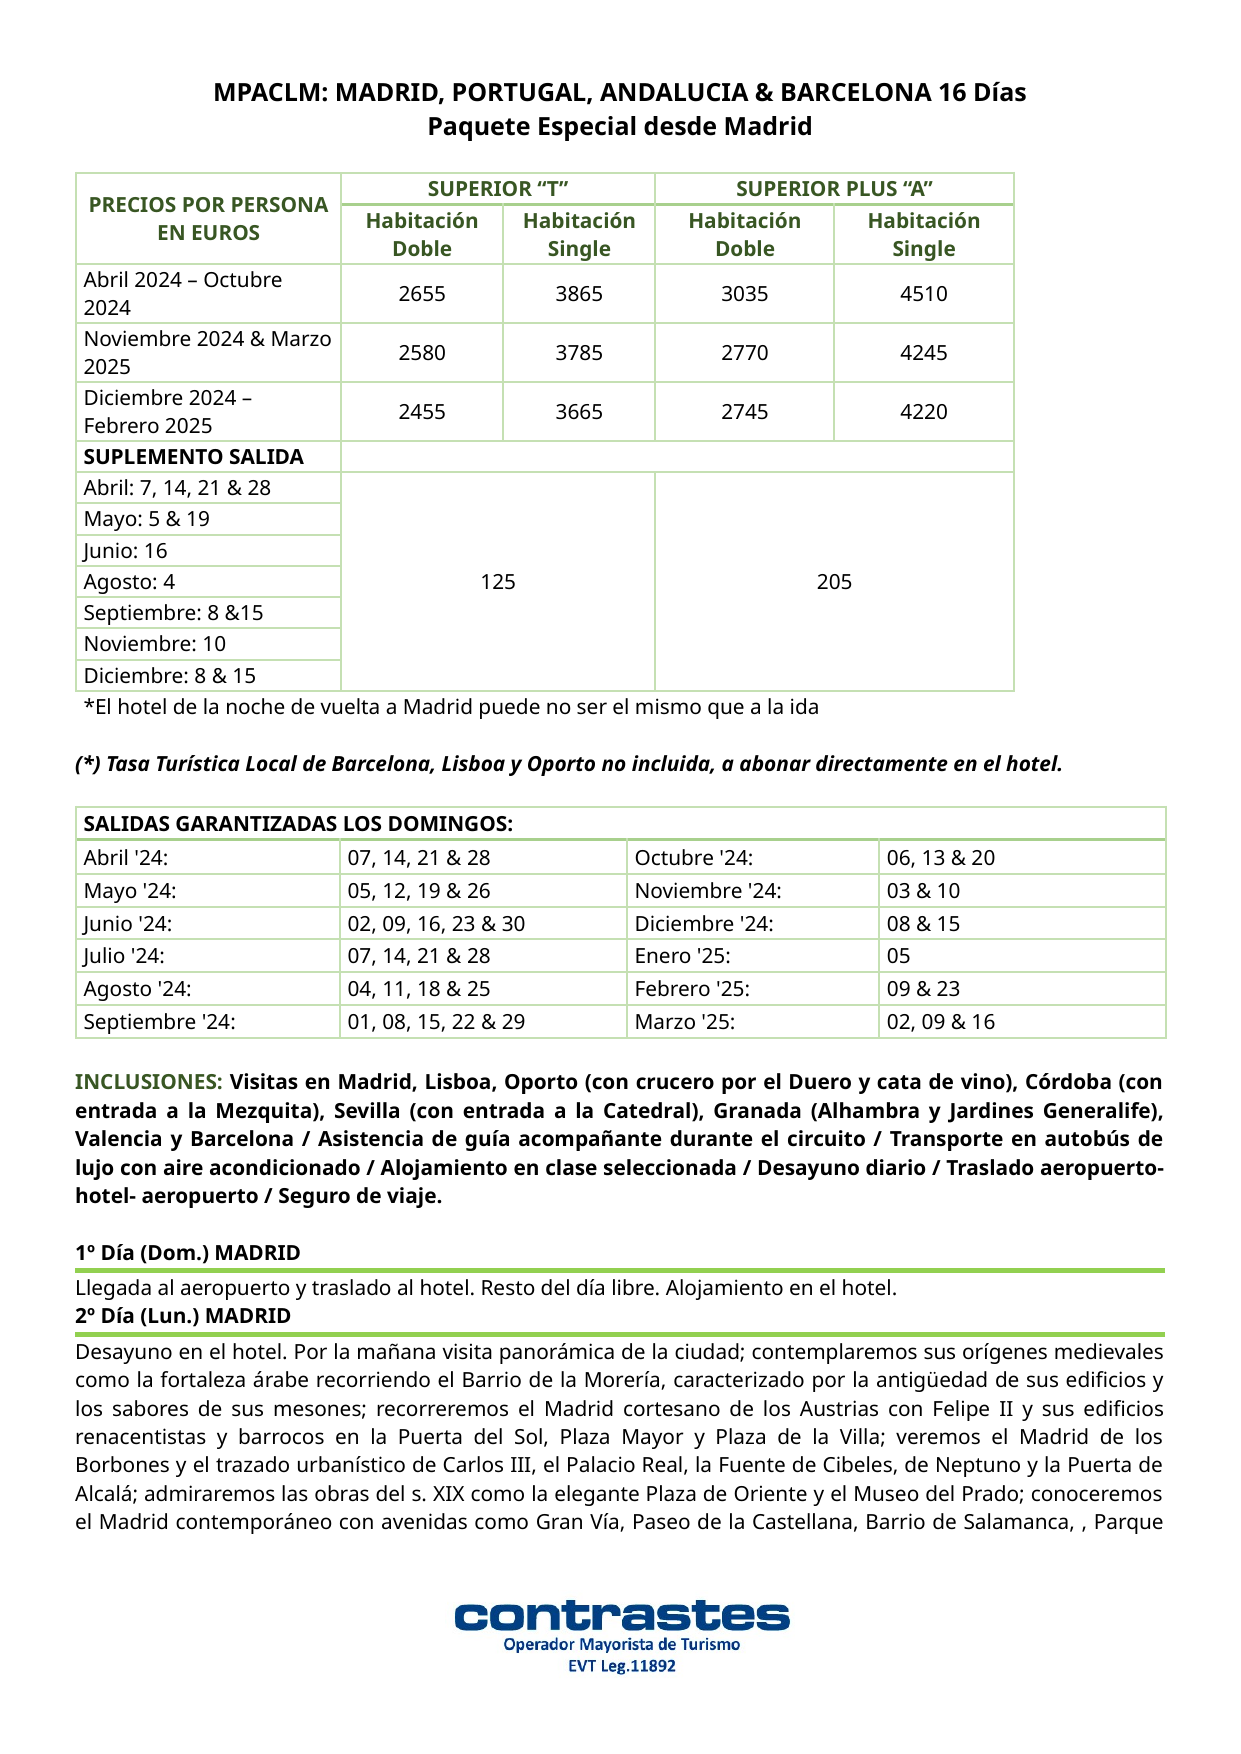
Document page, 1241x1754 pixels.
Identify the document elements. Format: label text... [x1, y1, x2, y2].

table_cell 4510 [835, 265, 1013, 322]
table_cell Junio: 16 [77, 536, 340, 565]
table_cell SUPLEMENTO SALIDA [77, 442, 340, 471]
table_cell 205 [656, 473, 1013, 690]
table_header SUPERIOR PLUS “A” [656, 174, 1013, 203]
table_cell Abril '24: [77, 841, 339, 873]
table_cell Noviembre: 10 [77, 629, 340, 658]
table_cell Mayo: 5 & 19 [77, 504, 340, 533]
table_cell Mayo '24: [77, 875, 339, 906]
table_cell 02, 09, 16, 23 & 30 [341, 908, 626, 938]
table_cell 2455 [342, 383, 502, 440]
text (*) Tasa Turística Local de Barcelona, Lisboa y Oporto no incluida, a abonar directamente en el hotel. [75, 749, 1165, 777]
table_cell *El hotel de la noche de vuelta a Madrid puede no ser el mismo que a la ida [76, 692, 1013, 720]
table_cell 3665 [504, 383, 654, 440]
table_cell Noviembre '24: [628, 875, 878, 906]
table_cell 06, 13 & 20 [880, 841, 1165, 873]
table_cell Abril: 7, 14, 21 & 28 [77, 473, 340, 502]
table_cell Diciembre: 8 & 15 [77, 661, 340, 690]
table_cell [342, 442, 1013, 471]
table_cell 3035 [656, 265, 833, 322]
table_cell Enero '25: [628, 940, 878, 971]
table_cell Diciembre '24: [628, 908, 878, 938]
table_cell 03 & 10 [880, 875, 1165, 906]
table_cell Habitación Doble [342, 206, 502, 263]
table_cell Junio '24: [77, 908, 339, 938]
table_cell 3865 [504, 265, 654, 322]
table_cell Octubre '24: [628, 841, 878, 873]
table_cell 09 & 23 [880, 973, 1165, 1004]
text MPACLM: MADRID, PORTUGAL, ANDALUCIA & BARCELONA 16 Días [75, 75, 1165, 109]
table_cell Habitación Single [835, 206, 1013, 263]
table_cell 04, 11, 18 & 25 [341, 973, 626, 1004]
picture [445, 1590, 796, 1681]
table_cell Marzo '25: [628, 1006, 878, 1037]
table_cell Agosto: 4 [77, 567, 340, 596]
table_cell 01, 08, 15, 22 & 29 [341, 1006, 626, 1037]
table_cell 125 [342, 473, 654, 690]
table_cell Septiembre '24: [77, 1006, 339, 1037]
table_cell 4220 [835, 383, 1013, 440]
table_cell Abril 2024 – Octubre 2024 [77, 265, 340, 322]
table_cell 3785 [504, 324, 654, 381]
table_cell Febrero '25: [628, 973, 878, 1004]
text Paquete Especial desde Madrid [75, 109, 1165, 143]
table_cell Habitación Single [504, 206, 654, 263]
table_cell 2655 [342, 265, 502, 322]
table_cell 02, 09 & 16 [880, 1006, 1165, 1037]
table_cell Agosto '24: [77, 973, 339, 1004]
table_cell Septiembre: 8 &15 [77, 598, 340, 627]
table_cell 4245 [835, 324, 1013, 381]
table_cell 07, 14, 21 & 28 [341, 940, 626, 971]
table_cell Diciembre 2024 – Febrero 2025 [77, 383, 340, 440]
table_cell 2745 [656, 383, 833, 440]
table_cell Habitación Doble [656, 206, 833, 263]
table_cell 2770 [656, 324, 833, 381]
text 1º Día (Dom.) MADRID [75, 1238, 1165, 1268]
text INCLUSIONES: Visitas en Madrid, Lisboa, Oporto (con crucero por el Duero y cata de vino), Córdoba (con entrada a la Mezquita), Sevilla (con entrada a la Catedral), Granada (Alhambra y Jardines Generalife), Valencia y Barcelona / Asistencia de guía acompañante durante el circuito / Transporte en autobús de lujo con aire acondicionado / Alojamiento en clase seleccionada / Desayuno diario / Traslado aeropuerto-hotel- aeropuerto / Seguro de viaje. [75, 1067, 1165, 1209]
table_cell Noviembre 2024 & Marzo 2025 [77, 324, 340, 381]
table_cell Julio '24: [77, 940, 339, 971]
table_cell 2580 [342, 324, 502, 381]
table_header SUPERIOR “T” [342, 174, 654, 203]
table_cell 08 & 15 [880, 908, 1165, 938]
table_cell 05 [880, 940, 1165, 971]
table_cell 05, 12, 19 & 26 [341, 875, 626, 906]
table_cell 07, 14, 21 & 28 [341, 841, 626, 873]
text 2º Día (Lun.) MADRID [75, 1302, 1165, 1332]
table_header PRECIOS POR PERSONA EN EUROS [77, 174, 340, 263]
text Llegada al aeropuerto y traslado al hotel. Resto del día libre. Alojamiento en el hotel. [75, 1273, 1165, 1302]
table_header SALIDAS GARANTIZADAS LOS DOMINGOS: [77, 808, 1165, 838]
